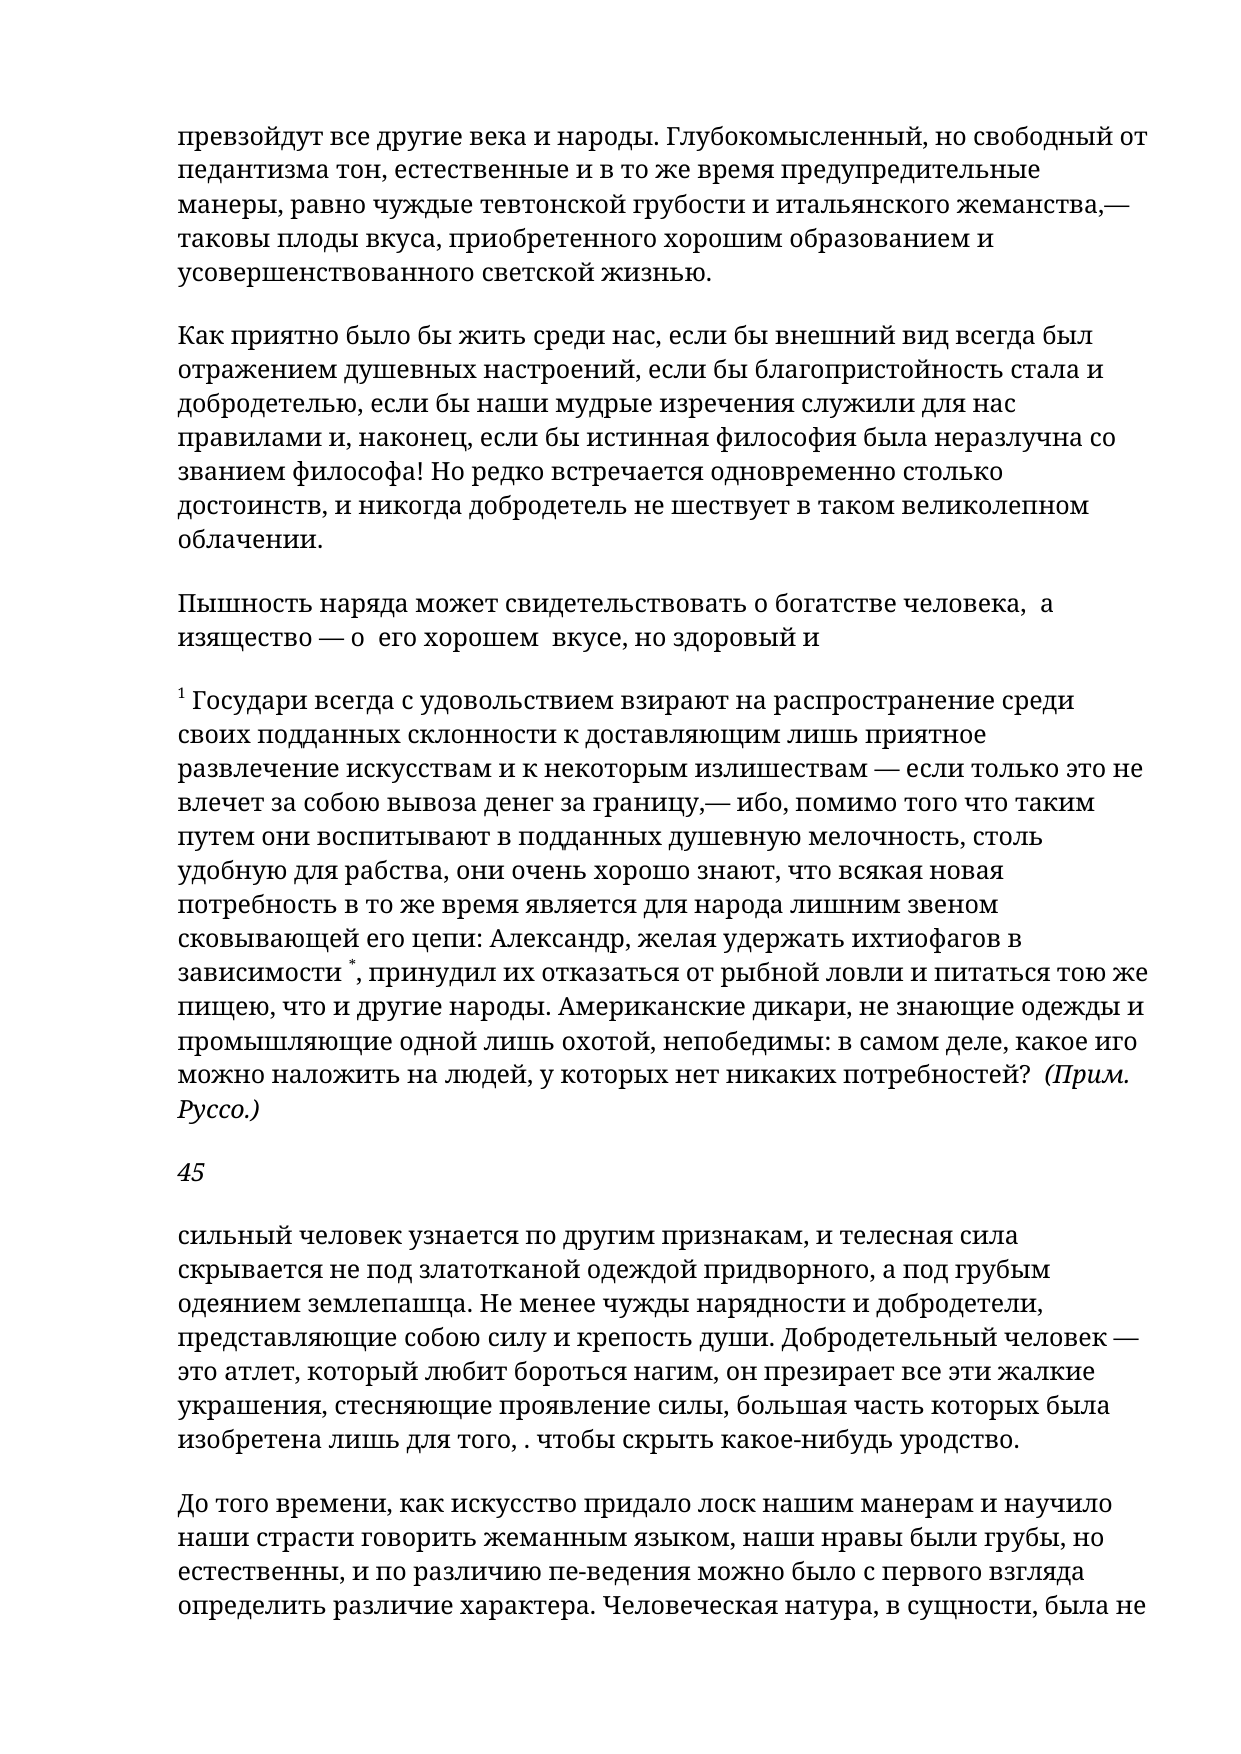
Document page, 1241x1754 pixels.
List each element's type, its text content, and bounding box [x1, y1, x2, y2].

text 1 Государи всегда с удовольствием взирают на распространение среди своих подданных склонности к доставляющим лишь приятное развлечение искусствам и к некоторым излишествам — если только это не влечет за собою вывоза денег за границу,— ибо, помимо того что таким путем они воспитывают в подданных душевную мелочность, столь удобную для рабства, они очень хорошо знают, что всякая новая потребность в то же время является для народа лишним звеном сковывающей его цепи: Александр, желая удержать ихтиофагов в зависимости *, принудил их отказаться от рыбной ловли и питаться тою же пищею, что и другие народы. Американские дикари, не знающие одежды и промышляющие одной лишь охотой, непобедимы: в самом деле, какое иго можно наложить на людей, у которых нет никаких потребностей? (Прим. Руссо.) [177, 682, 1152, 1125]
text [177, 118, 1152, 288]
text Пышность наряда может свидетельствовать о богатстве человека, а изящество — о его хорошем вкусе, но здоровый и [177, 585, 1152, 653]
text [177, 1485, 1152, 1622]
text 45 [177, 1154, 1152, 1188]
text Как приятно было бы жить среди нас, если бы внешний вид всегда был отражением душевных настроений, если бы благопристойность стала и добродетелью, если бы наши мудрые изречения служили для нас правилами и, наконец, если бы истинная философия была неразлучна со званием философа! Но редко встречается одновременно столько достоинств, и никогда добродетель не шествует в таком великолепном облачении. [177, 318, 1152, 556]
text сильный человек узнается по другим признакам, и телесная сила скрывается не под златотканой одеждой придворного, а под грубым одеянием землепашца. Не менее чужды нарядности и добродетели, представляющие собою силу и крепость души. Добродетельный человек — это атлет, который любит бороться нагим, он презирает все эти жалкие украшения, стесняющие проявление силы, большая часть которых была изобретена лишь для того, . чтобы скрыть какое-нибудь уродство. [177, 1218, 1152, 1456]
